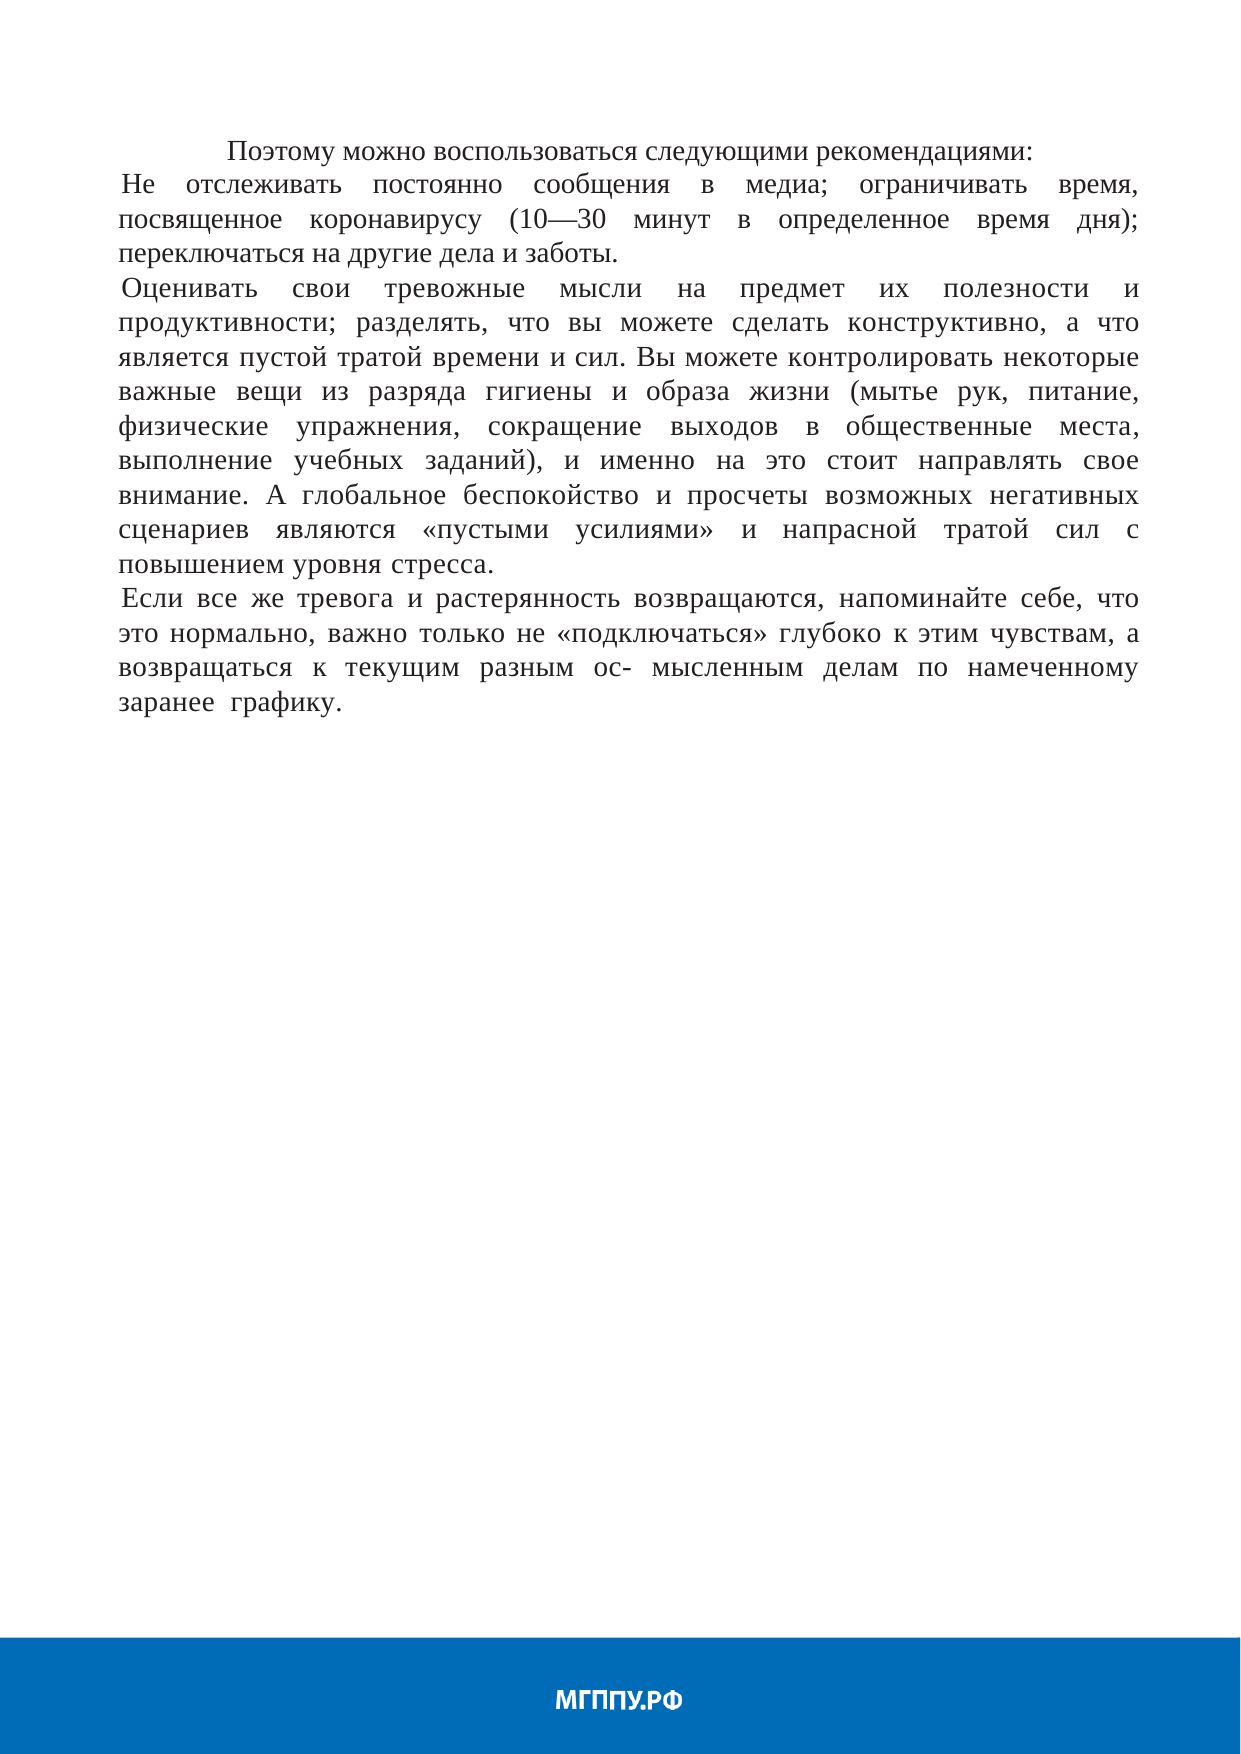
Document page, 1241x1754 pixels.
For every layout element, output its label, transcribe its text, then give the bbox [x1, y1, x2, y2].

picture [610, 1690, 682, 1710]
text Оценивать свои тревожные мысли на предмет их полезности и продуктивности; разделять, что вы можете сделать конструктивно, а что является пустой тратой времени и сил. Вы можете контролировать некоторые важные вещи из разряда гигиены и образа жизни (мытье рук, питание, физические упражнения, сокращение выходов в общественные места, выполнение учебных заданий), и именно на это стоит направлять свое внимание. А глобальное беспокойство и просчеты возможных негативных сценариев являются «пустыми усилиями» и напрасной тратой сил с повышением уровня стресса. [118, 270, 1139, 579]
text Поэтому можно воспользоваться следующими рекомендациями: [118, 133, 1139, 166]
text Если все же тревога и растерянность возвращаются, напоминайте себе, что это нормально, важно только не «подключаться» глубоко к этим чувствам, а возвращаться к текущим разным ос- мысленным делам по намеченному заранее графику. [118, 580, 1139, 717]
picture [556, 1690, 607, 1709]
text Не отслеживать постоянно сообщения в медиа; ограничивать время, посвященное коронавирусу (10—30 минут в определенное время дня); переключаться на другие дела и заботы. [118, 166, 1139, 269]
